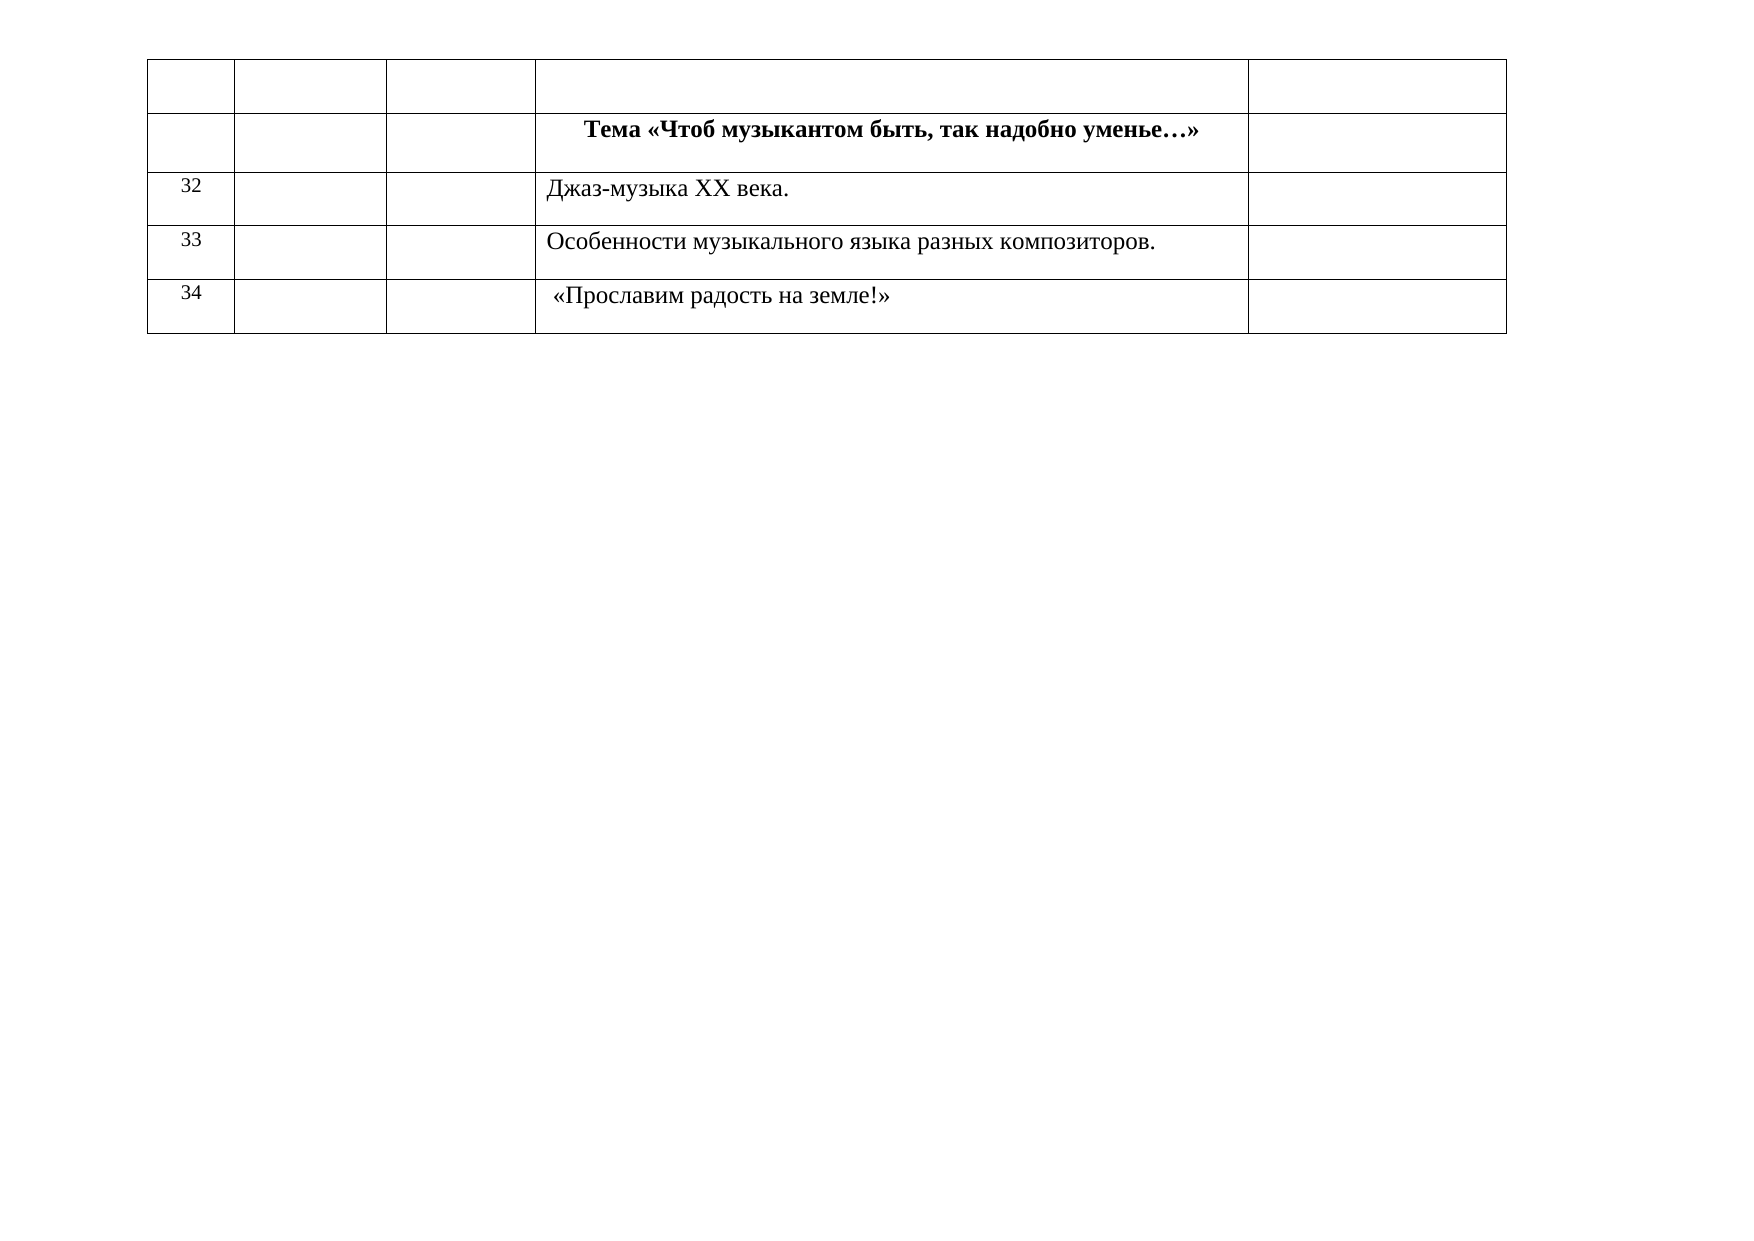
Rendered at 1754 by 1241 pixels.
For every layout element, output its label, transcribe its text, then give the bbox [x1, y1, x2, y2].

table_cell 34 [148, 280, 234, 333]
table_cell [387, 280, 535, 333]
table_cell [1249, 114, 1506, 172]
table_cell «Прославим радость на земле!» [536, 280, 1248, 333]
table_cell [235, 60, 386, 113]
table_cell Тема «Чтоб музыкантом быть, так надобно уменье…» [536, 114, 1248, 172]
table_cell Особенности музыкального языка разных композиторов. [536, 226, 1248, 279]
table_cell [235, 114, 386, 172]
table_cell [387, 114, 535, 172]
table_cell 33 [148, 226, 234, 279]
table_cell [1249, 173, 1506, 225]
table_cell [387, 226, 535, 279]
table_cell [1249, 226, 1506, 279]
table_cell [235, 173, 386, 225]
table_cell 31 [148, 60, 234, 113]
table_cell [1249, 60, 1506, 113]
table_cell [148, 114, 234, 172]
table_cell [387, 60, 535, 113]
table_cell [1249, 280, 1506, 333]
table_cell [536, 60, 1248, 113]
table_cell [387, 173, 535, 225]
table_cell Джаз-музыка ХХ века. [536, 173, 1248, 225]
table_cell 32 [148, 173, 234, 225]
table_cell [235, 226, 386, 279]
table_cell [235, 280, 386, 333]
